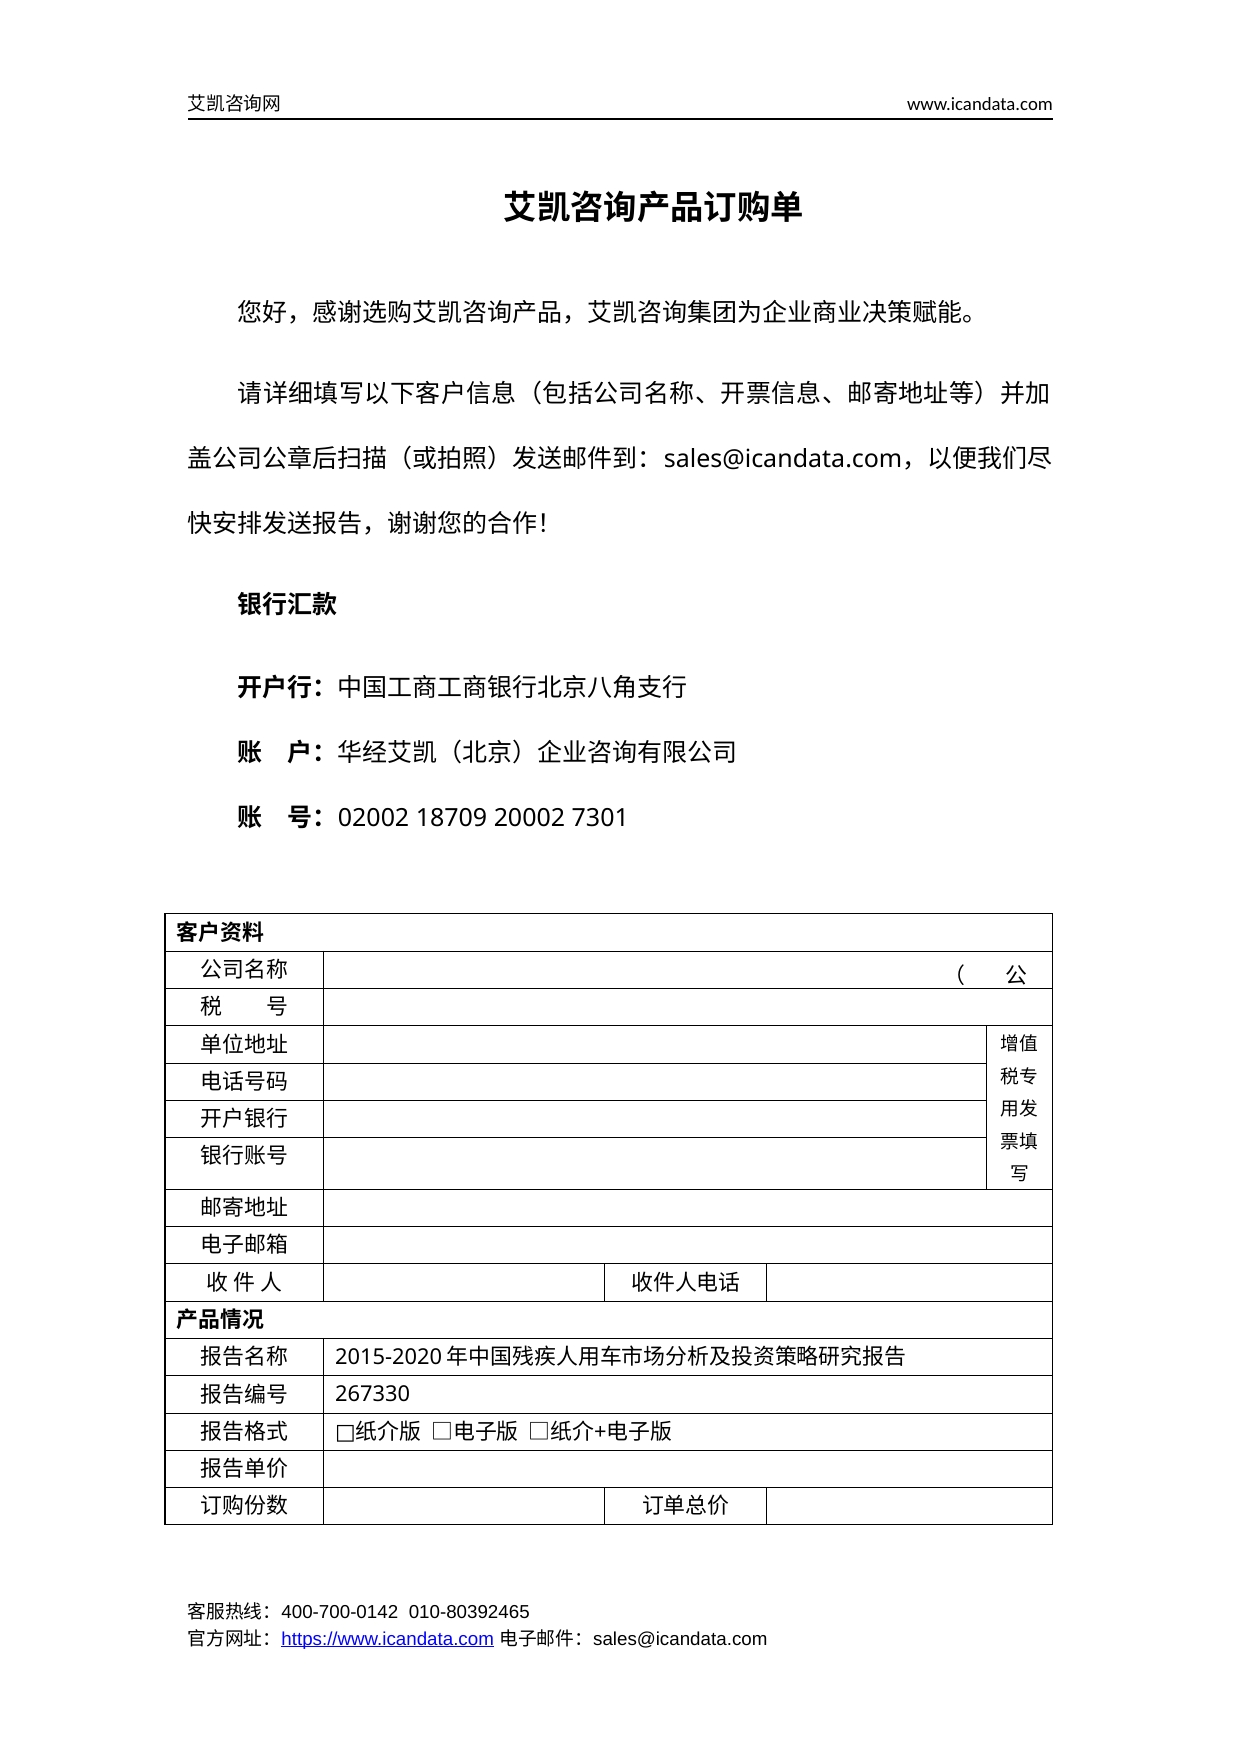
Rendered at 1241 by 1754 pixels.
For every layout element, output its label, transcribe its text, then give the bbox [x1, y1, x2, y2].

table_cell 报告格式 [166, 1414, 323, 1450]
table_cell [324, 1026, 986, 1062]
table_cell 267330 [324, 1376, 1052, 1412]
table_cell [324, 1227, 1052, 1263]
table_cell 单位地址 [166, 1026, 323, 1062]
text 银行汇款 [187, 570, 1053, 635]
table_cell 产品情况 [166, 1302, 1052, 1338]
table_cell 收 件 人 [166, 1264, 323, 1301]
table_cell [324, 952, 1052, 988]
text 请详细填写以下客户信息（包括公司名称、开票信息、邮寄地址等）并加盖公司公章后扫描（或拍照）发送邮件到：sales@icandata.com，以便我们尽快安排发送报告，谢谢您的合作！ [187, 359, 1053, 554]
text 账 户：华经艾凯（北京）企业咨询有限公司 [187, 718, 1053, 783]
table_cell 增值税专用发票填写 [987, 1026, 1052, 1189]
table_cell 邮寄地址 [166, 1190, 323, 1226]
table_cell 税 号 [166, 989, 323, 1025]
table_cell [324, 1488, 604, 1524]
text 账 号：02002 18709 20002 7301 [187, 783, 1053, 848]
table_cell [324, 1190, 1052, 1226]
table_cell 开户银行 [166, 1101, 323, 1137]
table_cell 公司名称 [166, 952, 323, 988]
text 开户行：中国工商工商银行北京八角支行 [187, 653, 1053, 718]
table_cell [767, 1264, 1052, 1301]
table_cell [324, 1451, 1052, 1487]
table_cell [324, 1101, 986, 1137]
table_cell 报告单价 [166, 1451, 323, 1487]
table_cell 订单总价 [605, 1488, 766, 1524]
table_cell 报告编号 [166, 1376, 323, 1412]
text 您好，感谢选购艾凯咨询产品，艾凯咨询集团为企业商业决策赋能。 [187, 278, 1053, 343]
table_cell 订购份数 [166, 1488, 323, 1524]
table_header 客户资料 [166, 914, 1052, 951]
table_cell 报告名称 [166, 1339, 323, 1375]
table_cell [324, 1064, 986, 1100]
table_cell □纸介版 □电子版 □纸介+电子版 [324, 1414, 1052, 1450]
table_cell [324, 1138, 986, 1189]
table_cell 电话号码 [166, 1064, 323, 1100]
table_cell [324, 989, 1052, 1025]
text 艾凯咨询产品订购单 [187, 172, 1053, 237]
table_cell [324, 1264, 604, 1301]
table_cell 电子邮箱 [166, 1227, 323, 1263]
table_cell 2015-2020年中国残疾人用车市场分析及投资策略研究报告 [324, 1339, 1052, 1375]
table_cell [767, 1488, 1052, 1524]
table_cell 收件人电话 [605, 1264, 766, 1301]
table_cell 银行账号 [166, 1138, 323, 1189]
